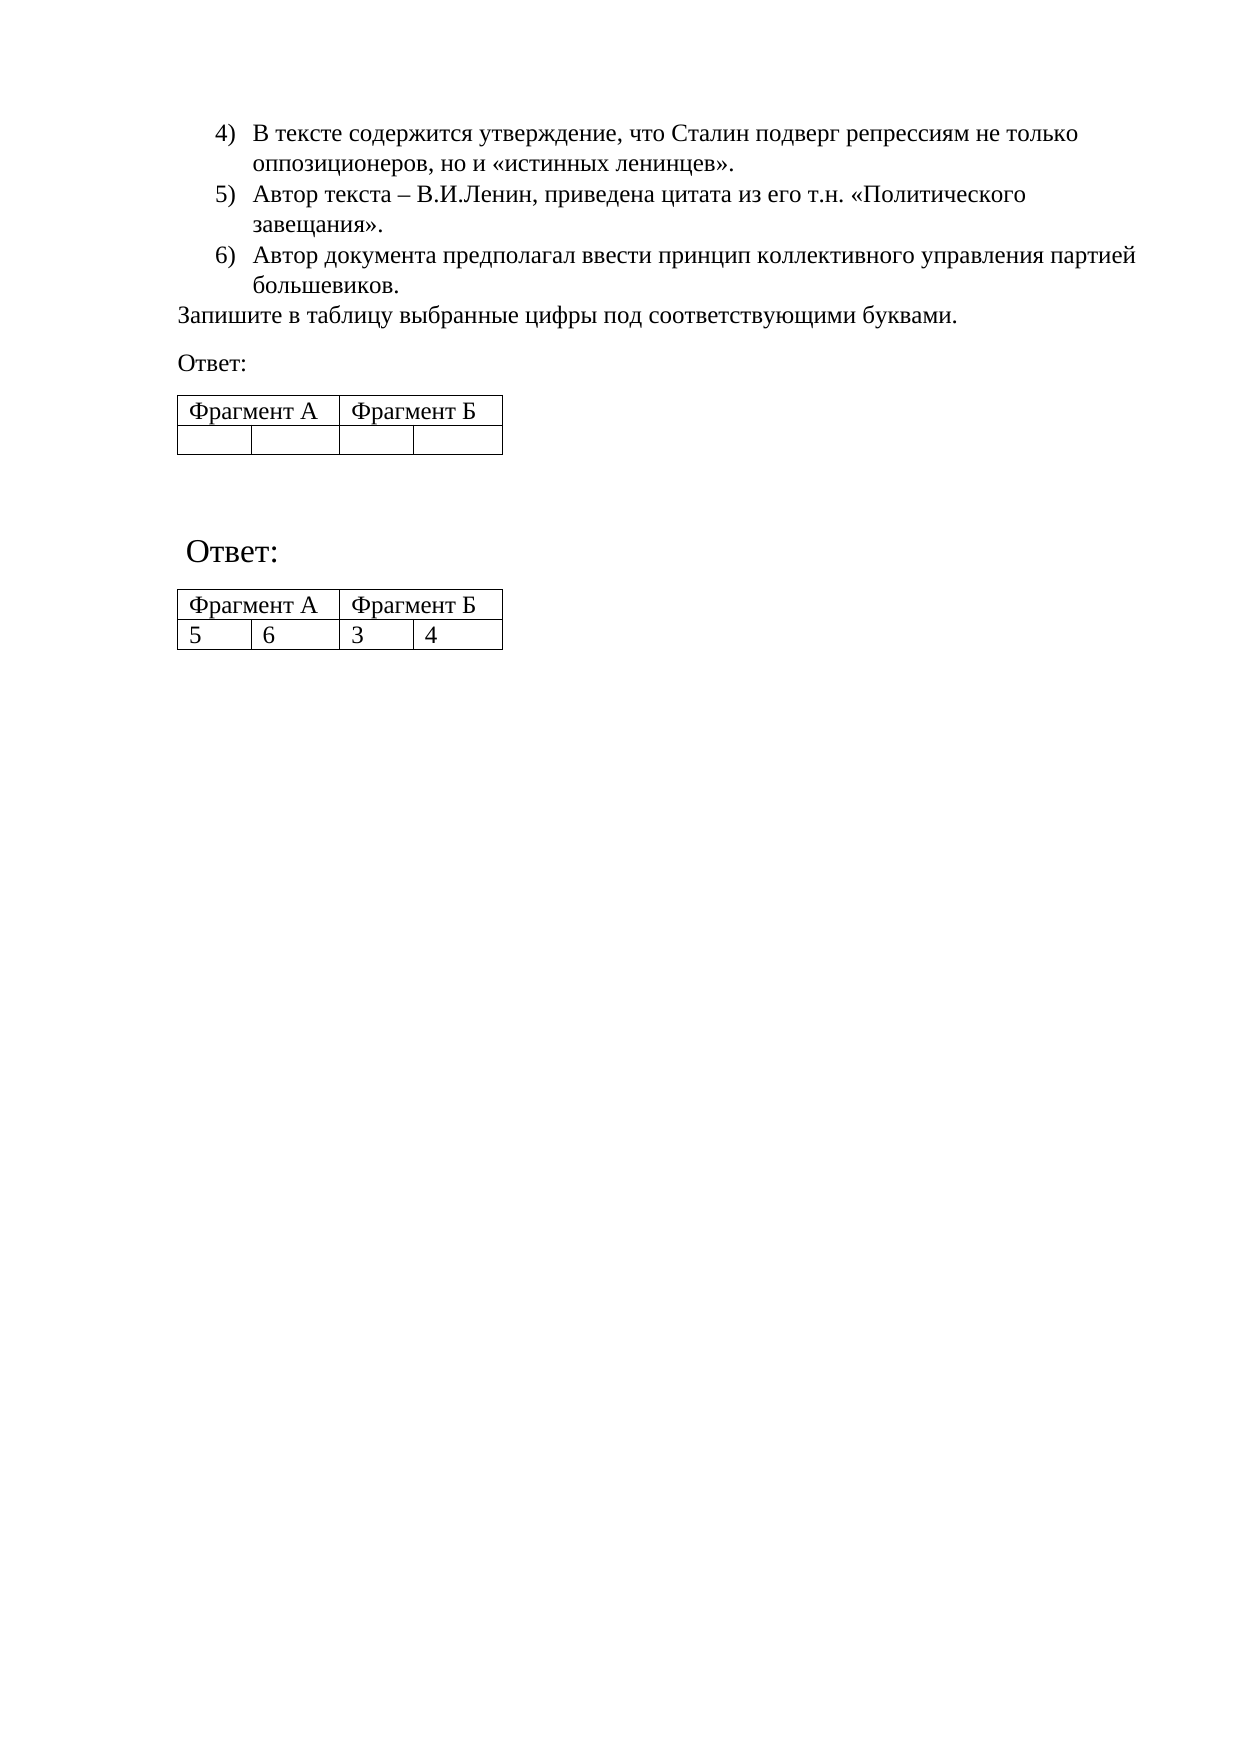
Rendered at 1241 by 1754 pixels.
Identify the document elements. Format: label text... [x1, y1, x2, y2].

text Ответ: [177, 531, 1152, 569]
table_cell 6 [252, 620, 339, 649]
list Автор документа предполагал ввести принцип коллективного управления партией большевиков. [215, 240, 1152, 299]
table_header Фрагмент Б [340, 396, 502, 424]
list Автор текста – В.И.Ленин, приведена цитата из его т.н. «Политического завещания». [215, 179, 1152, 238]
list В тексте содержится утверждение, что Сталин подверг репрессиям не только оппозиционеров, но и «истинных ленинцев». [215, 118, 1152, 177]
table_cell 4 [414, 620, 502, 649]
table_cell [414, 426, 502, 454]
table_cell [178, 426, 251, 454]
table_cell 5 [178, 620, 251, 649]
table_header Фрагмент А [178, 590, 339, 619]
table_cell [340, 426, 413, 454]
text Запишите в таблицу выбранные цифры под соответствующими буквами. [177, 301, 1152, 329]
table_cell [252, 426, 339, 454]
table_header Фрагмент А [178, 396, 339, 424]
text Ответ: [177, 348, 1152, 376]
table_header Фрагмент Б [340, 590, 502, 619]
table_cell 3 [340, 620, 413, 649]
